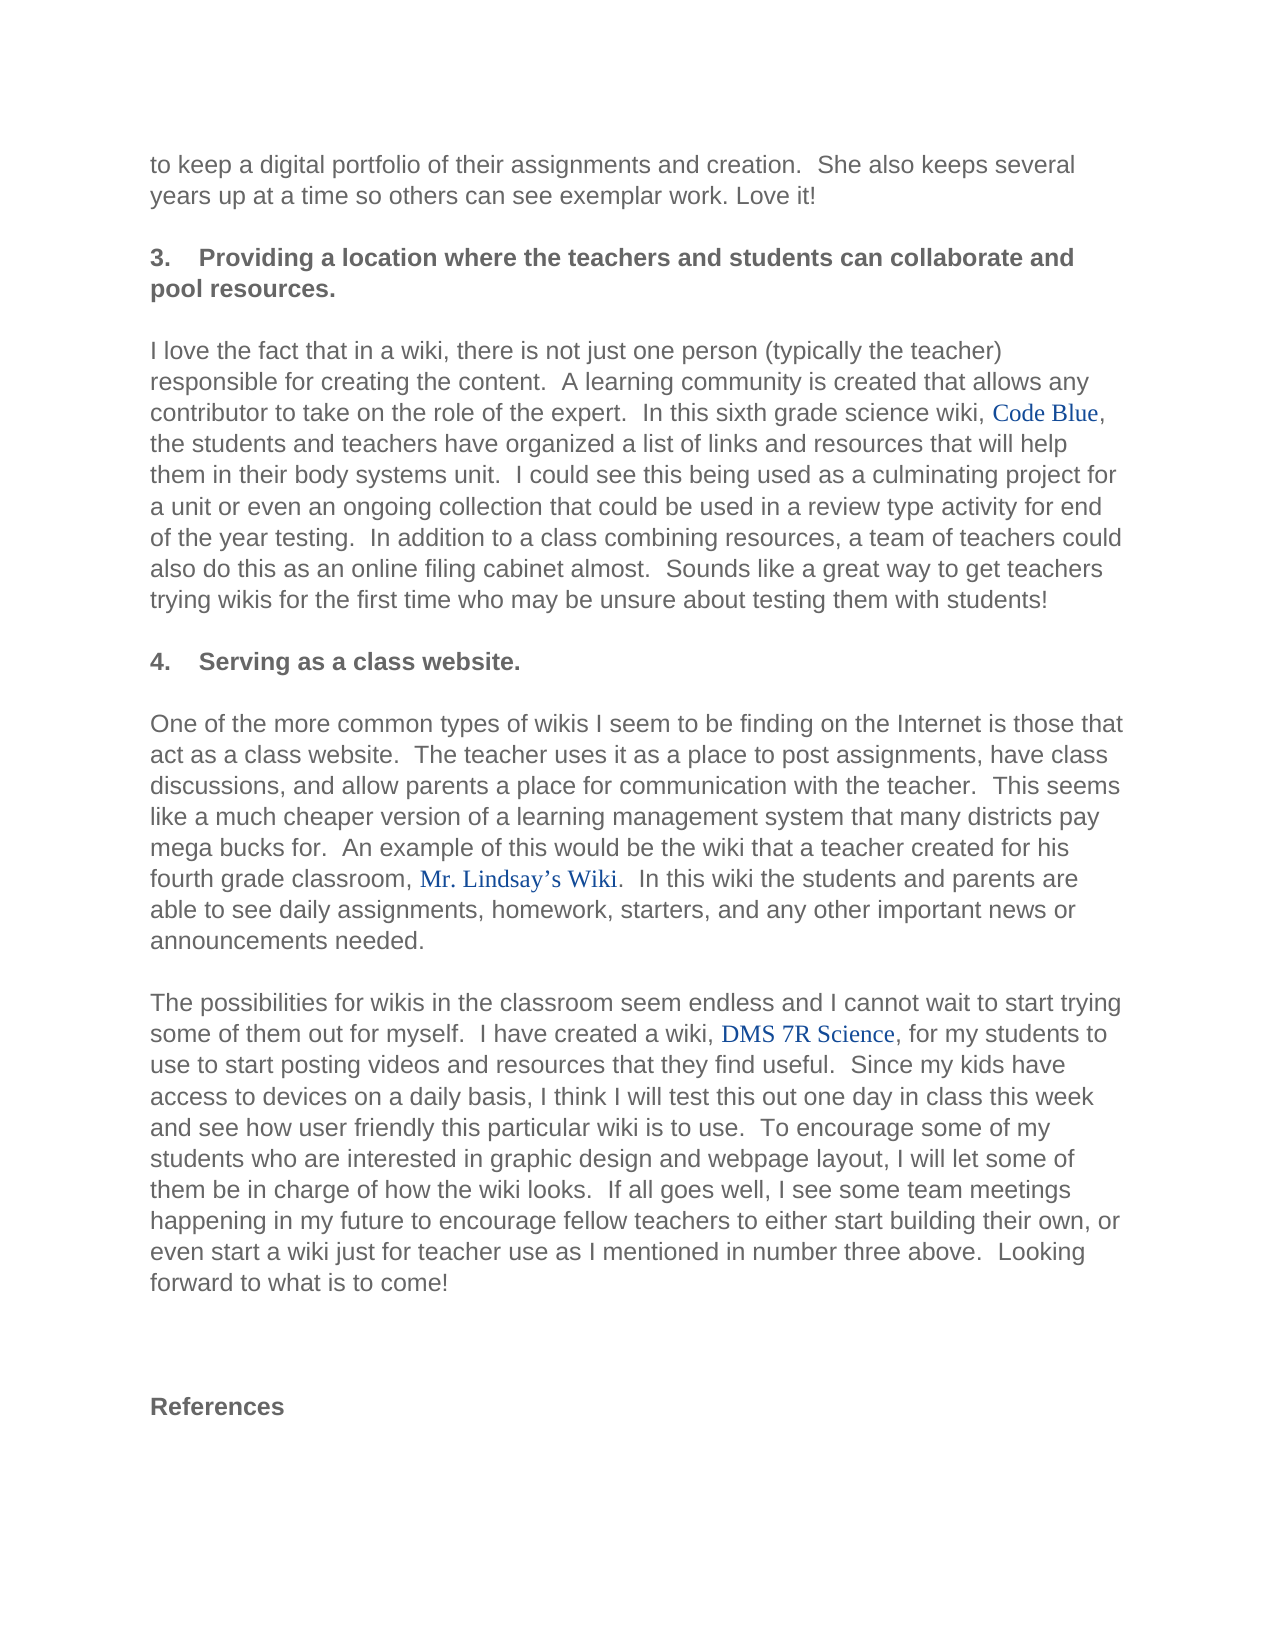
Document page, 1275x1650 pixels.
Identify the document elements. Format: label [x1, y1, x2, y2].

text [150, 150, 1125, 1452]
